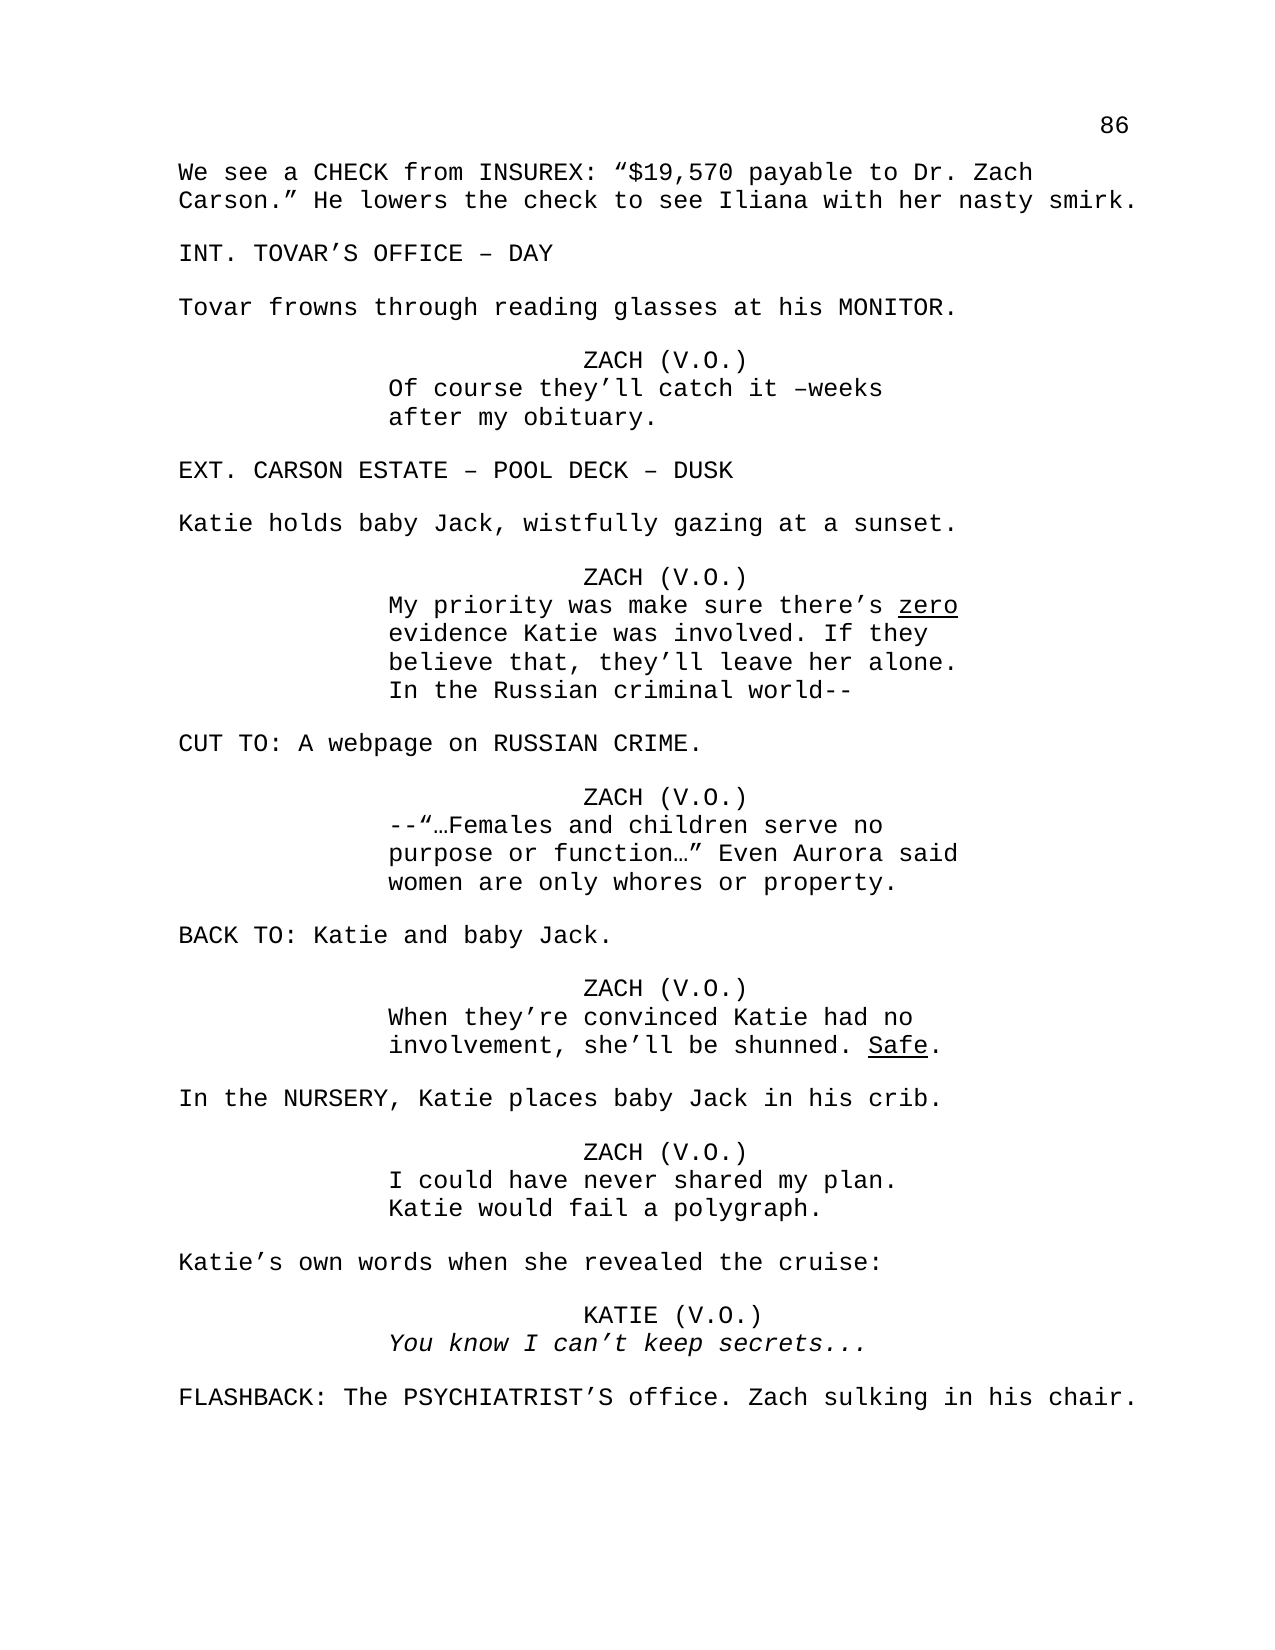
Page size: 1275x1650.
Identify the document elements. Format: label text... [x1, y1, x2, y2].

text FLASHBACK: The PSYCHIATRIST’S office. Zach sulking in his chair. [178, 1384, 1200, 1413]
text BACK TO: Katie and baby Jack. [178, 923, 1125, 951]
text zach (v.o.) [583, 1139, 975, 1168]
text zach (v.o.) [583, 348, 975, 376]
text katie (v.o.) [583, 1303, 975, 1331]
text int. tovar’s office – day [178, 241, 1125, 269]
text Katie holds baby Jack, wistfully gazing at a sunset. [178, 511, 1125, 539]
text Tovar frowns through reading glasses at his MONITOR. [178, 294, 1125, 323]
text zach (v.o.) [583, 564, 975, 593]
text We see a CHECK from INSUREX: “$19,570 payable to Dr. Zach Carson.” He lowers the check to see Iliana with her nasty smirk. [178, 159, 1162, 216]
text --“…Females and children serve no purpose or function…” Even Aurora said women are only whores or property. [388, 813, 975, 898]
text CUT TO: A webpage on RUSSIAN CRIME. [178, 731, 1125, 759]
text You know I can’t keep secrets... [388, 1331, 930, 1359]
text I could have never shared my plan. Katie would fail a polygraph. [388, 1168, 928, 1224]
text Of course they’ll catch it –weeks after my obituary. [388, 376, 928, 433]
text Zach (v.o.) [583, 976, 975, 1004]
text ext. carson estate – pool deck – dusk [178, 458, 1125, 486]
text Katie’s own words when she revealed the cruise: [178, 1249, 1125, 1278]
text My priority was make sure there’s zero evidence Katie was involved. If they believe that, they’ll leave her alone. In the Russian criminal world-- [388, 593, 975, 706]
text When they’re convinced Katie had no involvement, she’ll be shunned. Safe. [388, 1004, 956, 1061]
text zach (v.o.) [583, 784, 975, 813]
text In the NURSERY, Katie places baby Jack in his crib. [178, 1086, 1125, 1114]
